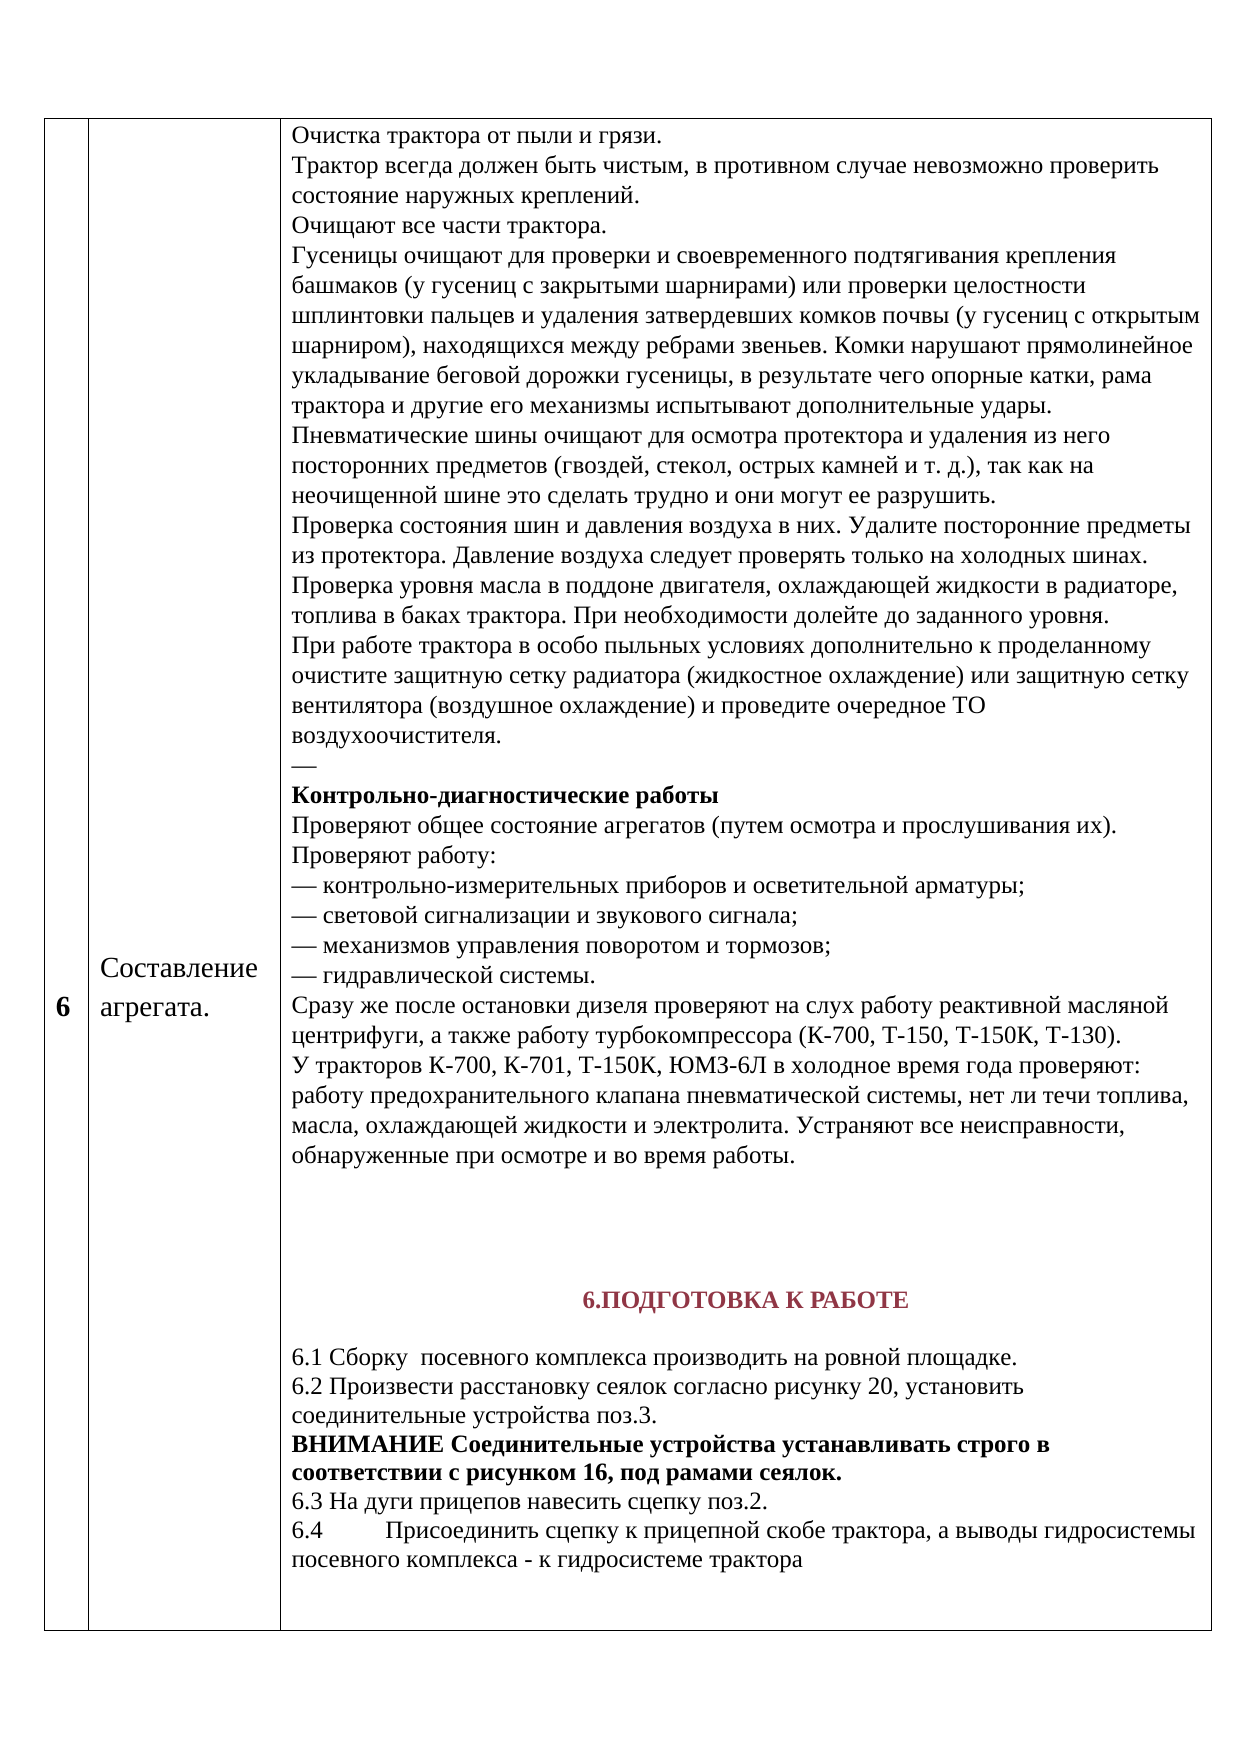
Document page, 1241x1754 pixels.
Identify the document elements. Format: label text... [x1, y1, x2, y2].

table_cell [281, 119, 1211, 1630]
table_cell 4 5 6 [45, 119, 88, 1630]
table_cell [89, 119, 280, 1630]
